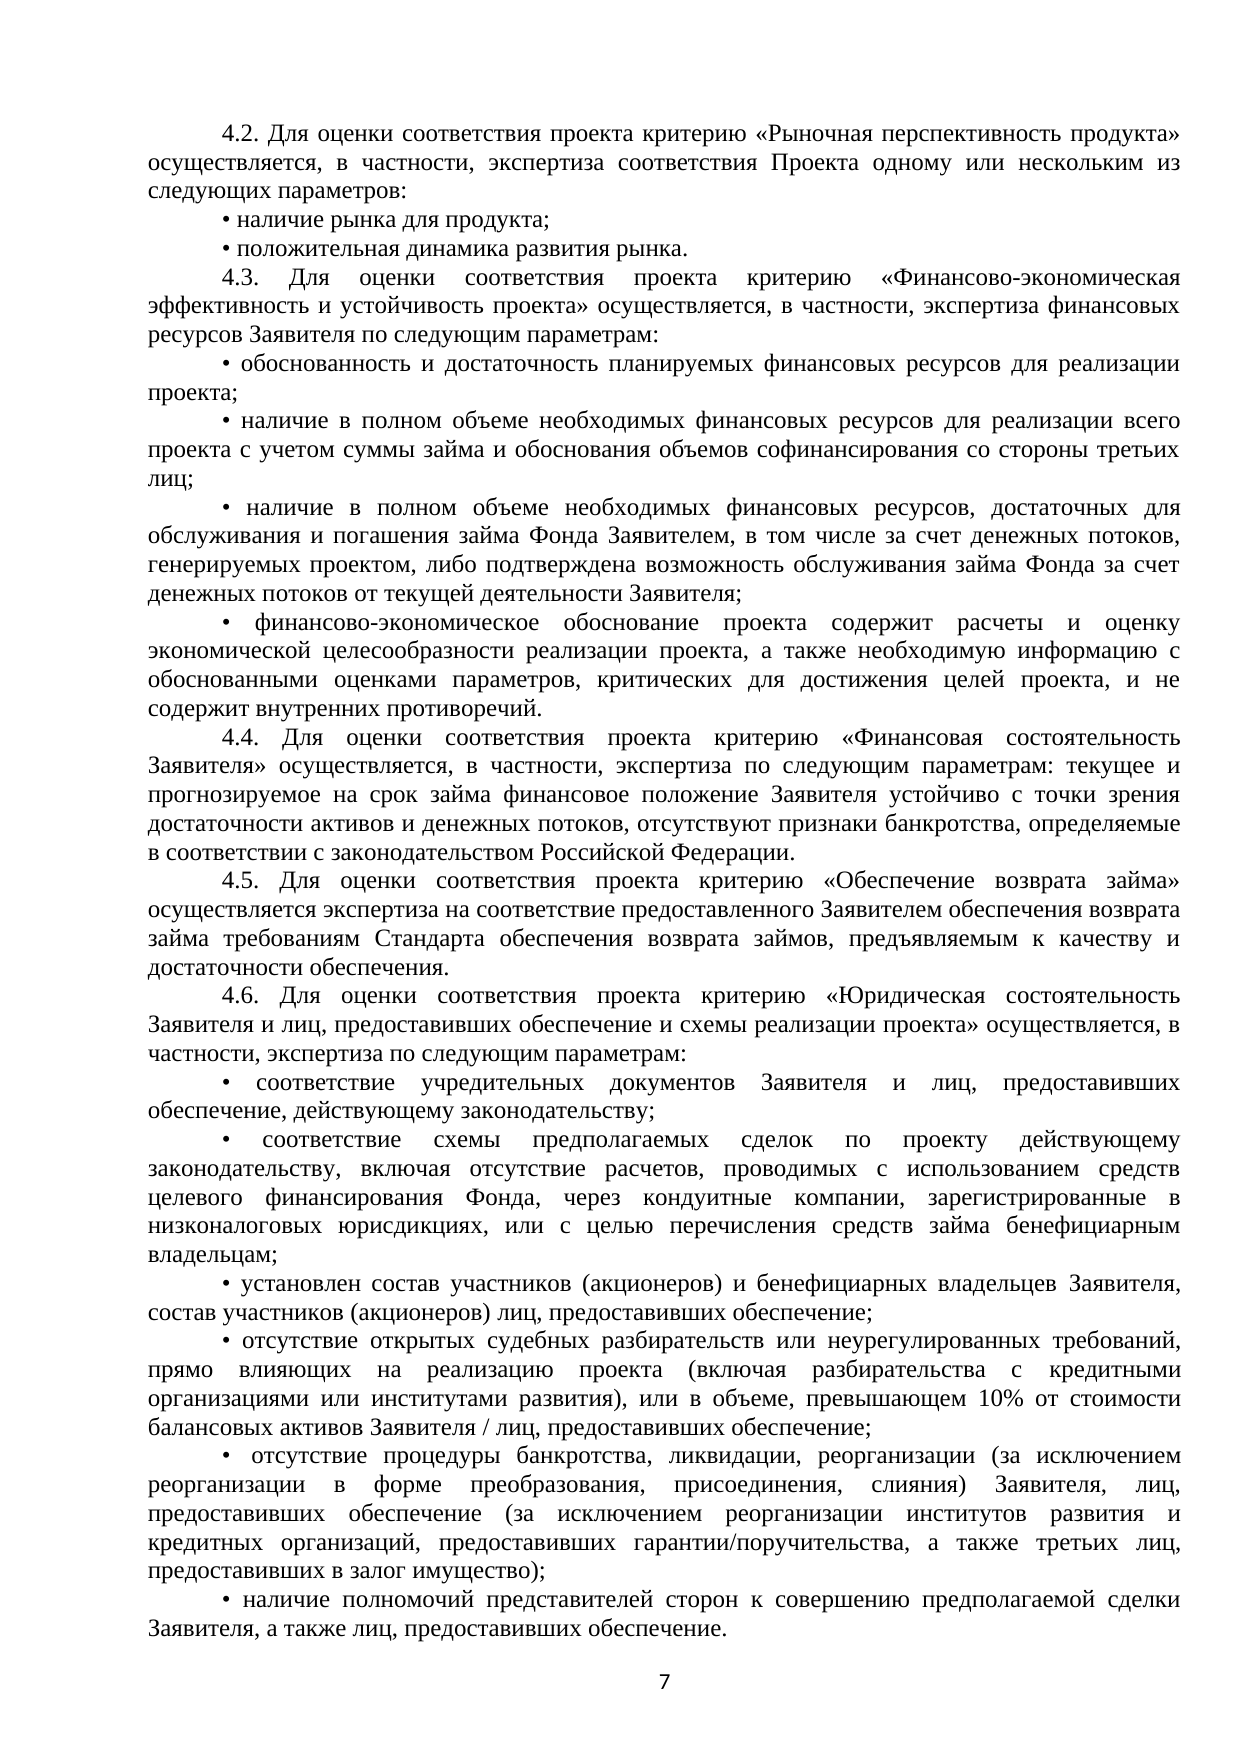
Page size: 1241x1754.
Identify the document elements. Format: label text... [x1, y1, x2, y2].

text 4.5. Для оценки соответствия проекта критерию «Обеспечение возврата займа» осуществляется экспертиза на соответствие предоставленного Заявителем обеспечения возврата займа требованиям Стандарта обеспечения возврата займов, предъявляемым к качеству и достаточности обеспечения. [148, 866, 1181, 981]
text • финансово-экономическое обоснование проекта содержит расчеты и оценку экономической целесообразности реализации проекта, а также необходимую информацию с обоснованными оценками параметров, критических для достижения целей проекта, и не содержит внутренних противоречий. [148, 607, 1181, 722]
text • обоснованность и достаточность планируемых финансовых ресурсов для реализации проекта; [148, 348, 1181, 406]
text • соответствие схемы предполагаемых сделок по проекту действующему законодательству, включая отсутствие расчетов, проводимых с использованием средств целевого финансирования Фонда, через кондуитные компании, зарегистрированные в низконалоговых юрисдикциях, или с целью перечисления средств займа бенефициарным владельцам; [148, 1124, 1181, 1268]
text • наличие рынка для продукта; [148, 204, 1181, 233]
text • установлен состав участников (акционеров) и бенефициарных владельцев Заявителя, состав участников (акционеров) лиц, предоставивших обеспечение; [148, 1268, 1181, 1326]
text 4.6. Для оценки соответствия проекта критерию «Юридическая состоятельность Заявителя и лиц, предоставивших обеспечение и схемы реализации проекта» осуществляется, в частности, экспертиза по следующим параметрам: [148, 981, 1181, 1067]
text 4.3. Для оценки соответствия проекта критерию «Финансово-экономическая эффективность и устойчивость проекта» осуществляется, в частности, экспертиза финансовых ресурсов Заявителя по следующим параметрам: [148, 262, 1181, 348]
text • наличие в полном объеме необходимых финансовых ресурсов, достаточных для обслуживания и погашения займа Фонда Заявителем, в том числе за счет денежных потоков, генерируемых проектом, либо подтверждена возможность обслуживания займа Фонда за счет денежных потоков от текущей деятельности Заявителя; [148, 492, 1181, 607]
text • отсутствие открытых судебных разбирательств или неурегулированных требований, прямо влияющих на реализацию проекта (включая разбирательства с кредитными организациями или институтами развития), или в объеме, превышающем 10% от стоимости балансовых активов Заявителя / лиц, предоставивших обеспечение; [148, 1326, 1181, 1441]
text • наличие в полном объеме необходимых финансовых ресурсов для реализации всего проекта с учетом суммы займа и обоснования объемов софинансирования со стороны третьих лиц; [148, 406, 1181, 492]
text • наличие полномочий представителей сторон к совершению предполагаемой сделки Заявителя, а также лиц, предоставивших обеспечение. [148, 1584, 1181, 1642]
text 4.2. Для оценки соответствия проекта критерию «Рыночная перспективность продукта» осуществляется, в частности, экспертиза соответствия Проекта одному или нескольким из следующих параметров: [148, 118, 1181, 204]
text • положительная динамика развития рынка. [148, 233, 1181, 262]
list отсутствие процедуры банкротства, ликвидации, реорганизации (за исключением реорганизации в форме преобразования, присоединения, слияния) Заявителя, лиц, предоставивших обеспечение (за исключением реорганизации институтов развития и кредитных организаций, предоставивших гарантии/поручительства, а также третьих лиц, предоставивших в залог имущество); [148, 1441, 1181, 1584]
text • соответствие учредительных документов Заявителя и лиц, предоставивших обеспечение, действующему законодательству; [148, 1067, 1181, 1124]
text 4.4. Для оценки соответствия проекта критерию «Финансовая состоятельность Заявителя» осуществляется, в частности, экспертиза по следующим параметрам: текущее и прогнозируемое на срок займа финансовое положение Заявителя устойчиво с точки зрения достаточности активов и денежных потоков, отсутствуют признаки банкротства, определяемые в соответствии с законодательством Российской Федерации. [148, 722, 1181, 866]
